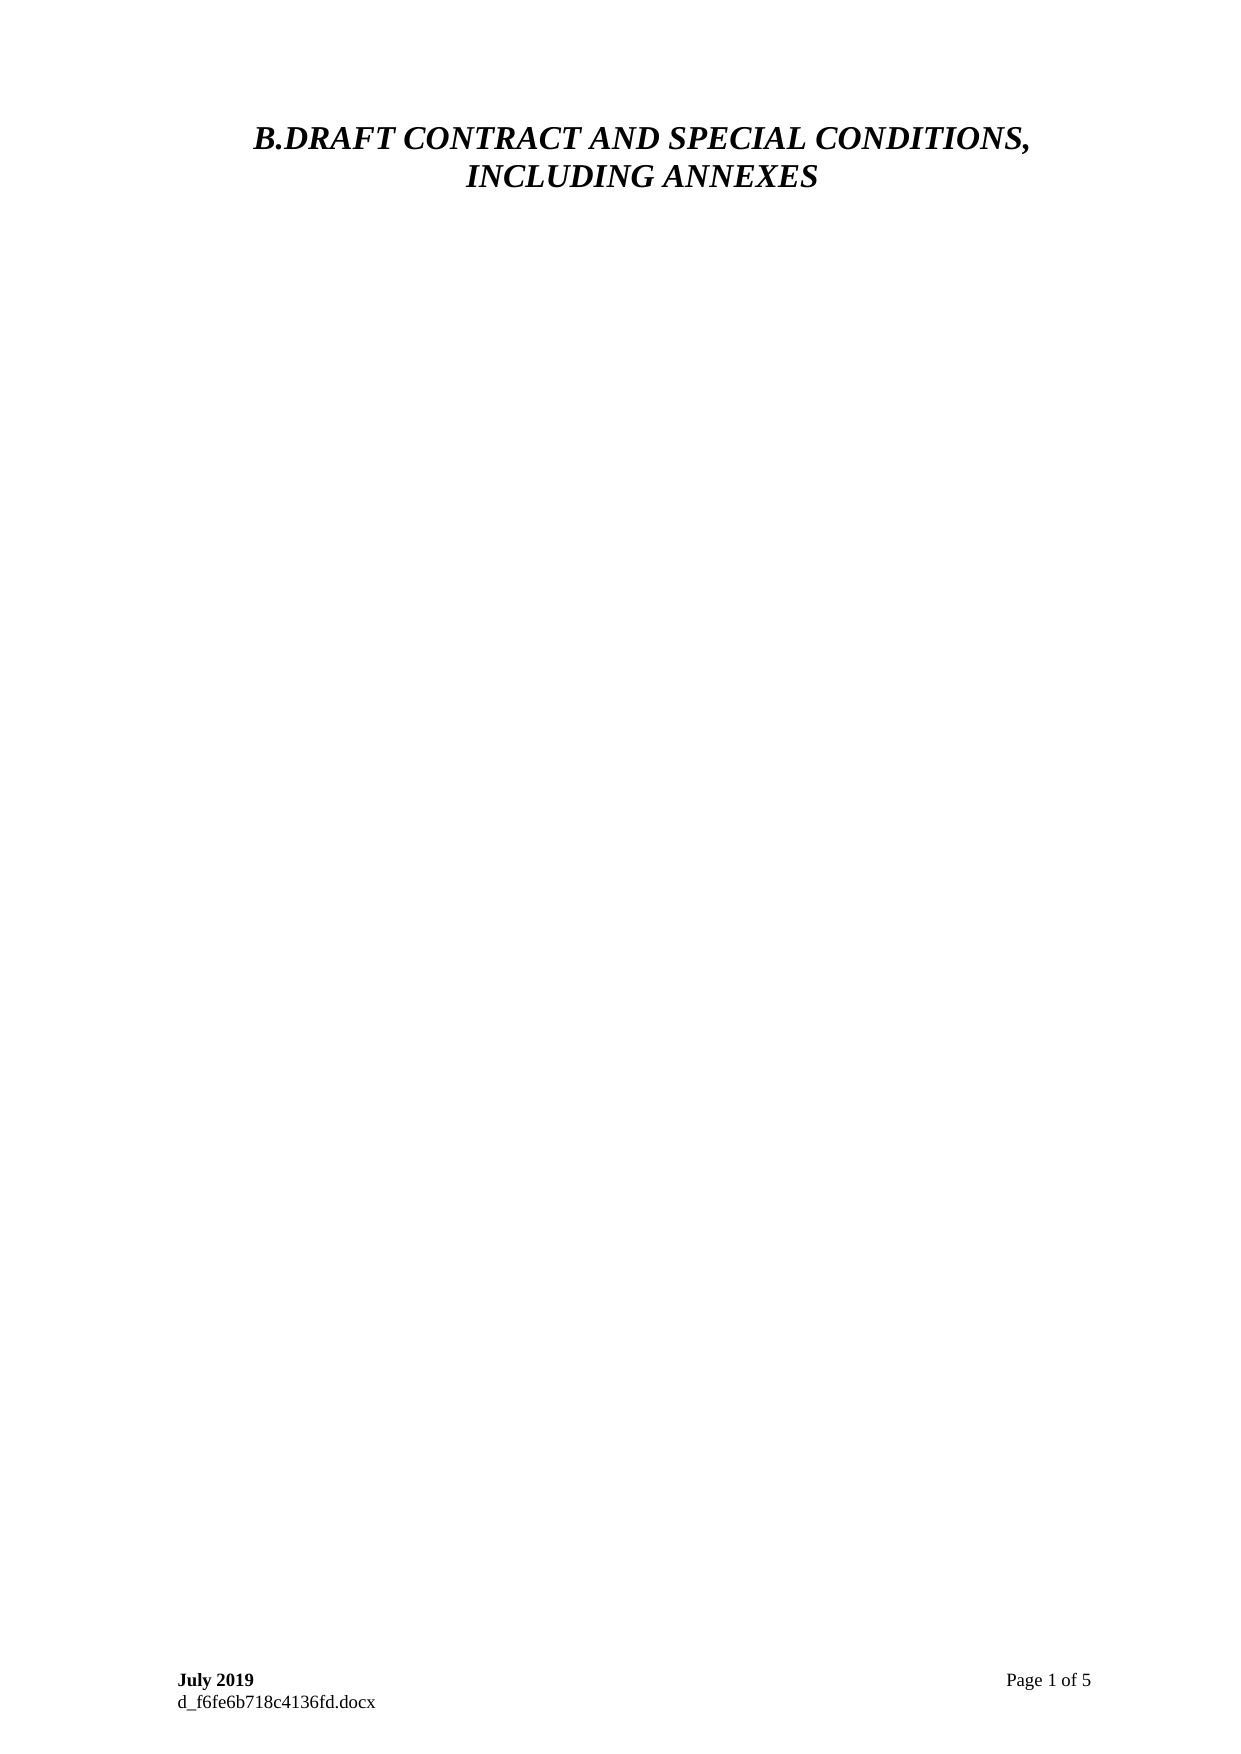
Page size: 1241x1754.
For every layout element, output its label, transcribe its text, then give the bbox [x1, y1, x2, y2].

subtitle B. DRAFT CONTRACT AND SPECIAL CONDITIONS, INCLUDING ANNEXES [177, 118, 1107, 195]
